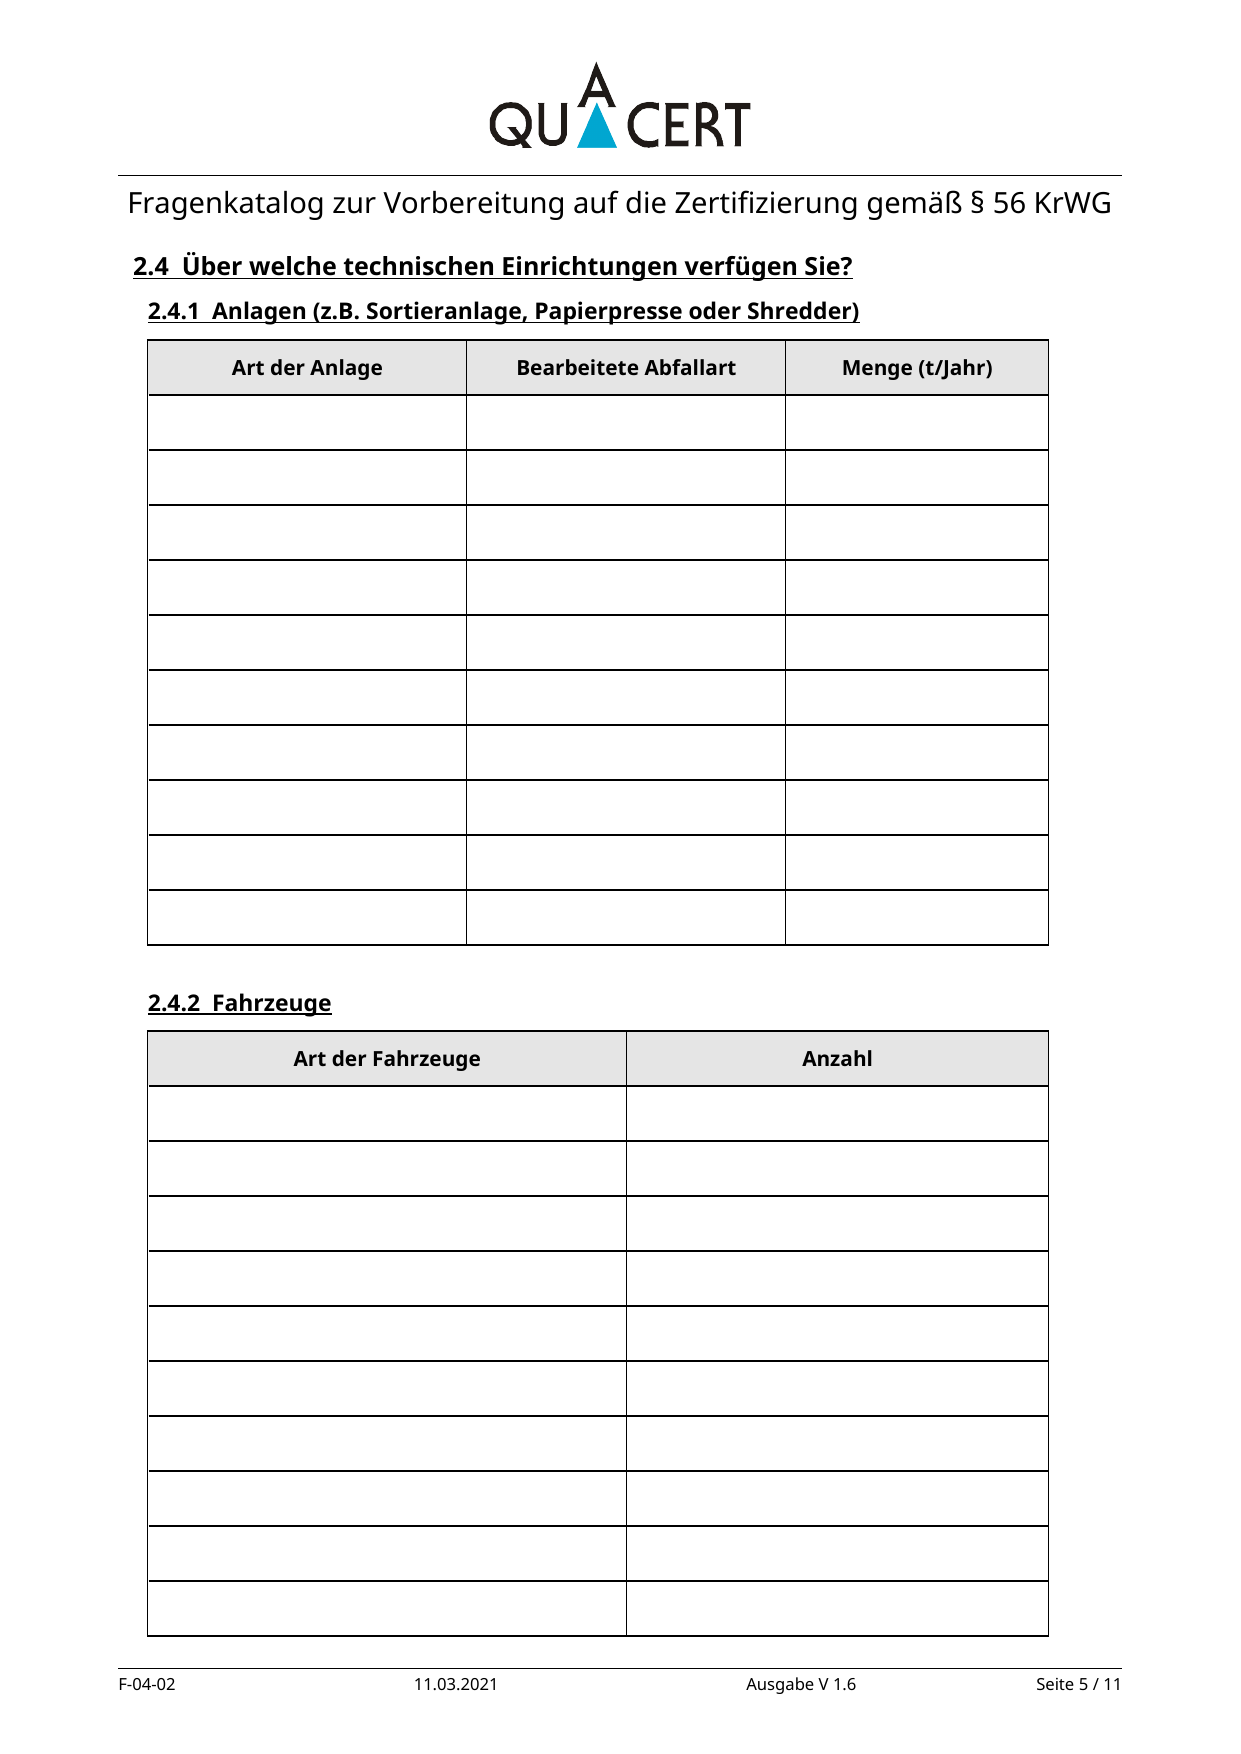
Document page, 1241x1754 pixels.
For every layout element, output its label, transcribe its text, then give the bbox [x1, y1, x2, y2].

table_cell [148, 1306, 626, 1360]
table_cell [786, 781, 1048, 834]
table_cell [148, 890, 466, 944]
table_header Art der Anlage [148, 341, 466, 394]
table_cell [148, 1251, 626, 1305]
table_cell [786, 836, 1048, 889]
table_cell [148, 725, 466, 779]
table_cell [148, 1086, 626, 1140]
table_header Art der Fahrzeuge [148, 1032, 626, 1085]
table_cell [148, 1526, 626, 1580]
table_cell [467, 396, 785, 449]
table_cell [786, 891, 1048, 944]
table_cell [467, 726, 785, 779]
table_cell [627, 1087, 1048, 1140]
table_cell [148, 1416, 626, 1470]
table_cell [148, 1361, 626, 1415]
table_cell [467, 506, 785, 559]
table_cell [467, 891, 785, 944]
table_cell [467, 451, 785, 504]
table_cell [627, 1142, 1048, 1195]
table_cell [148, 560, 466, 614]
table_cell [786, 726, 1048, 779]
table_cell [627, 1472, 1048, 1525]
table_cell [627, 1197, 1048, 1250]
table_cell [786, 671, 1048, 724]
table_cell [148, 1196, 626, 1250]
table_cell [467, 561, 785, 614]
table_cell [786, 561, 1048, 614]
table_cell [627, 1307, 1048, 1360]
table_header Bearbeitete Abfallart [467, 341, 785, 394]
table_cell [467, 616, 785, 669]
table_cell [467, 671, 785, 724]
table_cell [786, 396, 1048, 449]
table_cell [148, 450, 466, 504]
subtitle 2.4.2 Fahrzeuge [148, 987, 1122, 1018]
subtitle 2.4.1 Anlagen (z.B. Sortieranlage, Papierpresse oder Shredder) [148, 295, 1122, 327]
table_header Anzahl [627, 1032, 1048, 1085]
table_header Menge (t/Jahr) [786, 341, 1048, 394]
table_cell [148, 395, 466, 449]
table_cell [627, 1527, 1048, 1580]
table_cell [148, 1581, 626, 1635]
table_cell [148, 780, 466, 834]
table_cell [148, 505, 466, 559]
table_cell [786, 616, 1048, 669]
table_cell [467, 781, 785, 834]
table_cell [627, 1252, 1048, 1305]
table_cell [148, 670, 466, 724]
table_cell [148, 835, 466, 889]
table_cell [627, 1582, 1048, 1635]
table_cell [148, 1141, 626, 1195]
table_cell [627, 1362, 1048, 1415]
table_cell [467, 836, 785, 889]
table_cell [786, 506, 1048, 559]
table_cell [627, 1417, 1048, 1470]
table_cell [148, 615, 466, 669]
subtitle 2.4 Über welche technischen Einrichtungen verfügen Sie? [133, 249, 1122, 283]
table_cell [148, 1471, 626, 1525]
table_cell [786, 451, 1048, 504]
